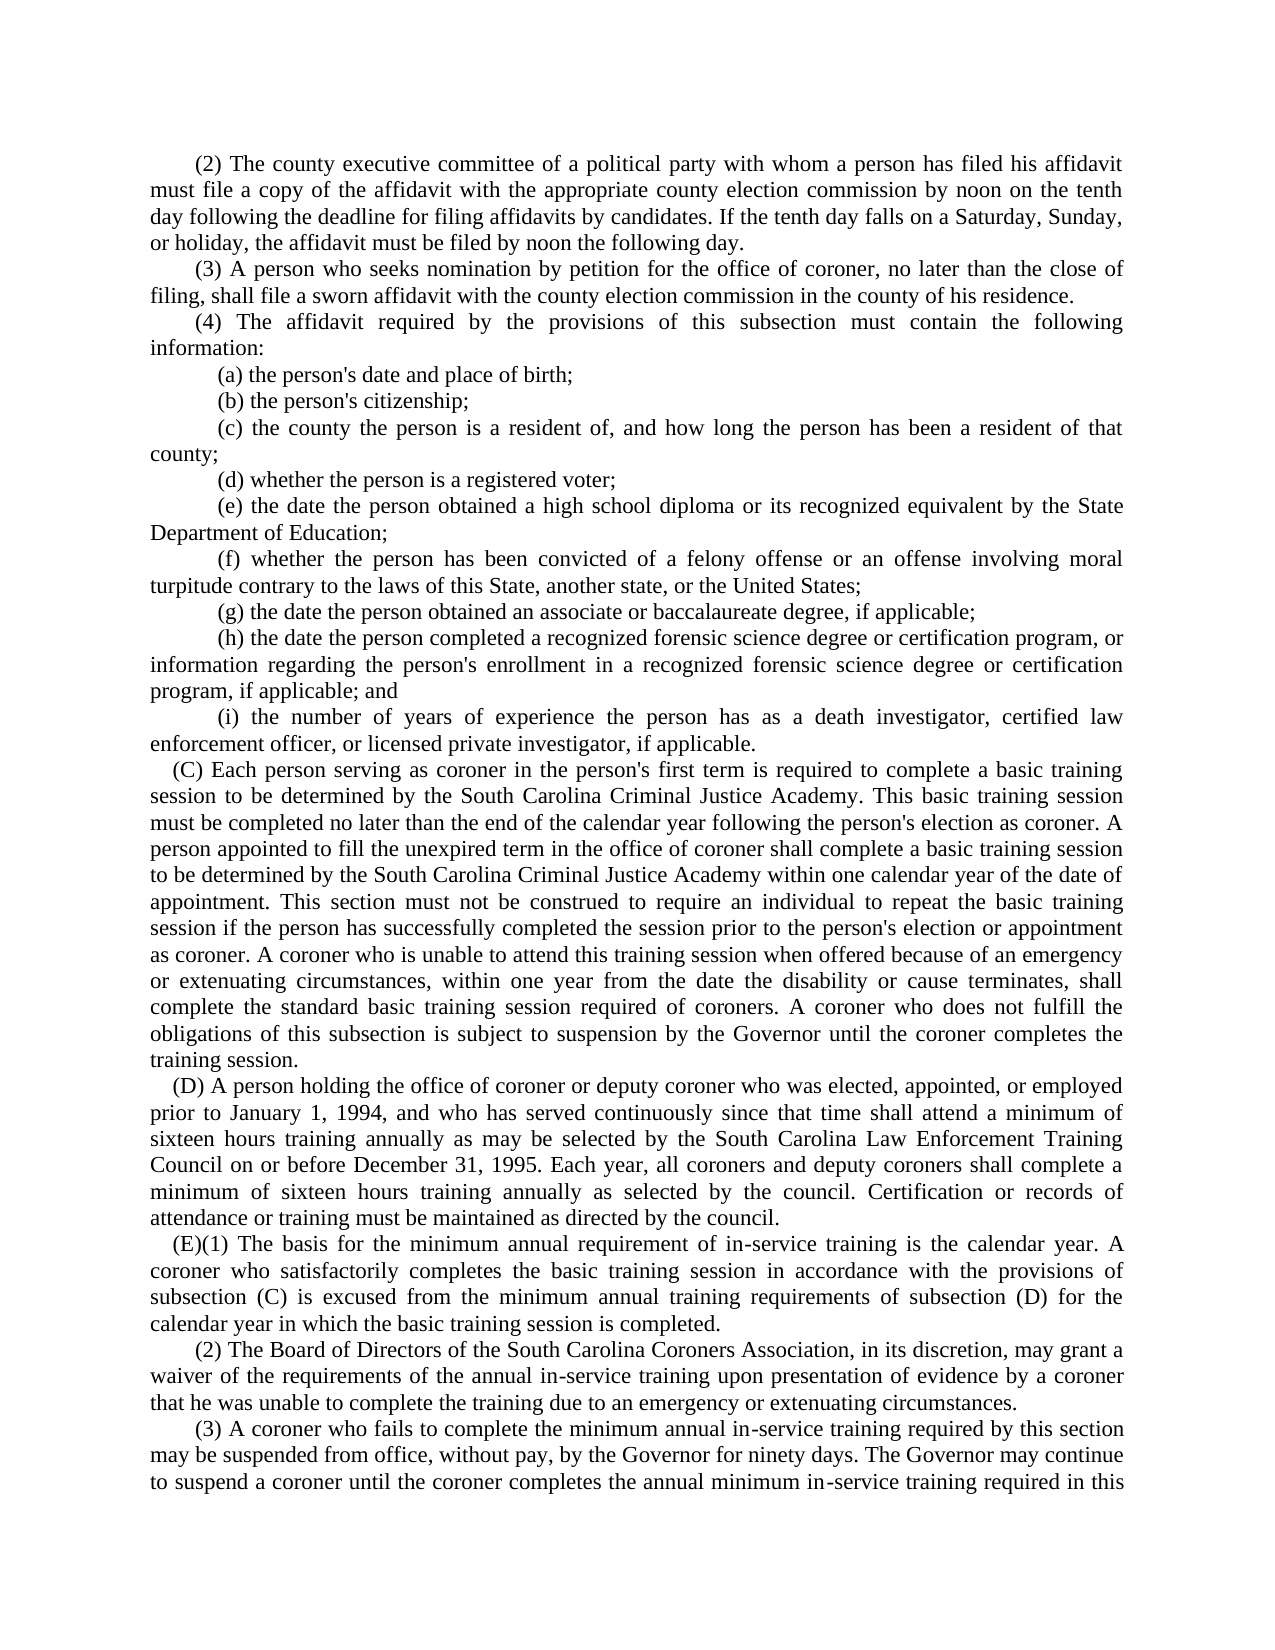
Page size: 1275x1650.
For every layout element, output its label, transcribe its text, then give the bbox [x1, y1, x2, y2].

text (D) A person holding the office of coroner or deputy coroner who was elected, appointed, or employed prior to January 1, 1994, and who has served continuously since that time shall attend a minimum of sixteen hours training annually as may be selected by the South Carolina Law Enforcement Training Council on or before December 31, 1995. Each year, all coroners and deputy coroners shall complete a minimum of sixteen hours training annually as selected by the council. Certification or records of attendance or training must be maintained as directed by the council. [150, 1072, 1125, 1231]
text (2) The Board of Directors of the South Carolina Coroners Association, in its discretion, may grant a waiver of the requirements of the annual in-service training upon presentation of evidence by a coroner that he was unable to complete the training due to an emergency or extenuating circumstances. [150, 1336, 1125, 1415]
text (i) the number of years of experience the person has as a death investigator, certified law enforcement officer, or licensed private investigator, if applicable. [150, 703, 1125, 756]
text (C) Each person serving as coroner in the person's first term is required to complete a basic training session to be determined by the South Carolina Criminal Justice Academy. This basic training session must be completed no later than the end of the calendar year following the person's election as coroner. A person appointed to fill the unexpired term in the office of coroner shall complete a basic training session to be determined by the South Carolina Criminal Justice Academy within one calendar year of the date of appointment. This section must not be construed to require an individual to repeat the basic training session if the person has successfully completed the session prior to the person's election or appointment as coroner. A coroner who is unable to attend this training session when offered because of an emergency or extenuating circumstances, within one year from the date the disability or cause terminates, shall complete the standard basic training session required of coroners. A coroner who does not fulfill the obligations of this subsection is subject to suspension by the Governor until the coroner completes the training session. [150, 756, 1125, 1072]
text (d) whether the person is a registered voter; [150, 466, 1125, 493]
text (g) the date the person obtained an associate or baccalaureate degree, if applicable; [150, 598, 1125, 624]
text (a) the person's date and place of birth; [150, 361, 1125, 387]
text (2) The county executive committee of a political party with whom a person has filed his affidavit must file a copy of the affidavit with the appropriate county election commission by noon on the tenth day following the deadline for filing affidavits by candidates. If the tenth day falls on a Saturday, Sunday, or holiday, the affidavit must be filed by noon the following day. [150, 150, 1125, 255]
text (f) whether the person has been convicted of a felony offense or an offense involving moral turpitude contrary to the laws of this State, another state, or the United States; [150, 545, 1125, 598]
text (e) the date the person obtained a high school diploma or its recognized equivalent by the State Department of Education; [150, 493, 1125, 545]
text (h) the date the person completed a recognized forensic science degree or certification program, or information regarding the person's enrollment in a recognized forensic science degree or certification program, if applicable; and [150, 624, 1125, 703]
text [150, 1415, 1125, 1494]
text (c) the county the person is a resident of, and how long the person has been a resident of that county; [150, 413, 1125, 466]
text (4) The affidavit required by the provisions of this subsection must contain the following information: [150, 308, 1125, 361]
text (b) the person's citizenship; [150, 387, 1125, 413]
text (E)(1) The basis for the minimum annual requirement of in-service training is the calendar year. A coroner who satisfactorily completes the basic training session in accordance with the provisions of subsection (C) is excused from the minimum annual training requirements of subsection (D) for the calendar year in which the basic training session is completed. [150, 1231, 1125, 1336]
text (3) A person who seeks nomination by petition for the office of coroner, no later than the close of filing, shall file a sworn affidavit with the county election commission in the county of his residence. [150, 255, 1125, 308]
